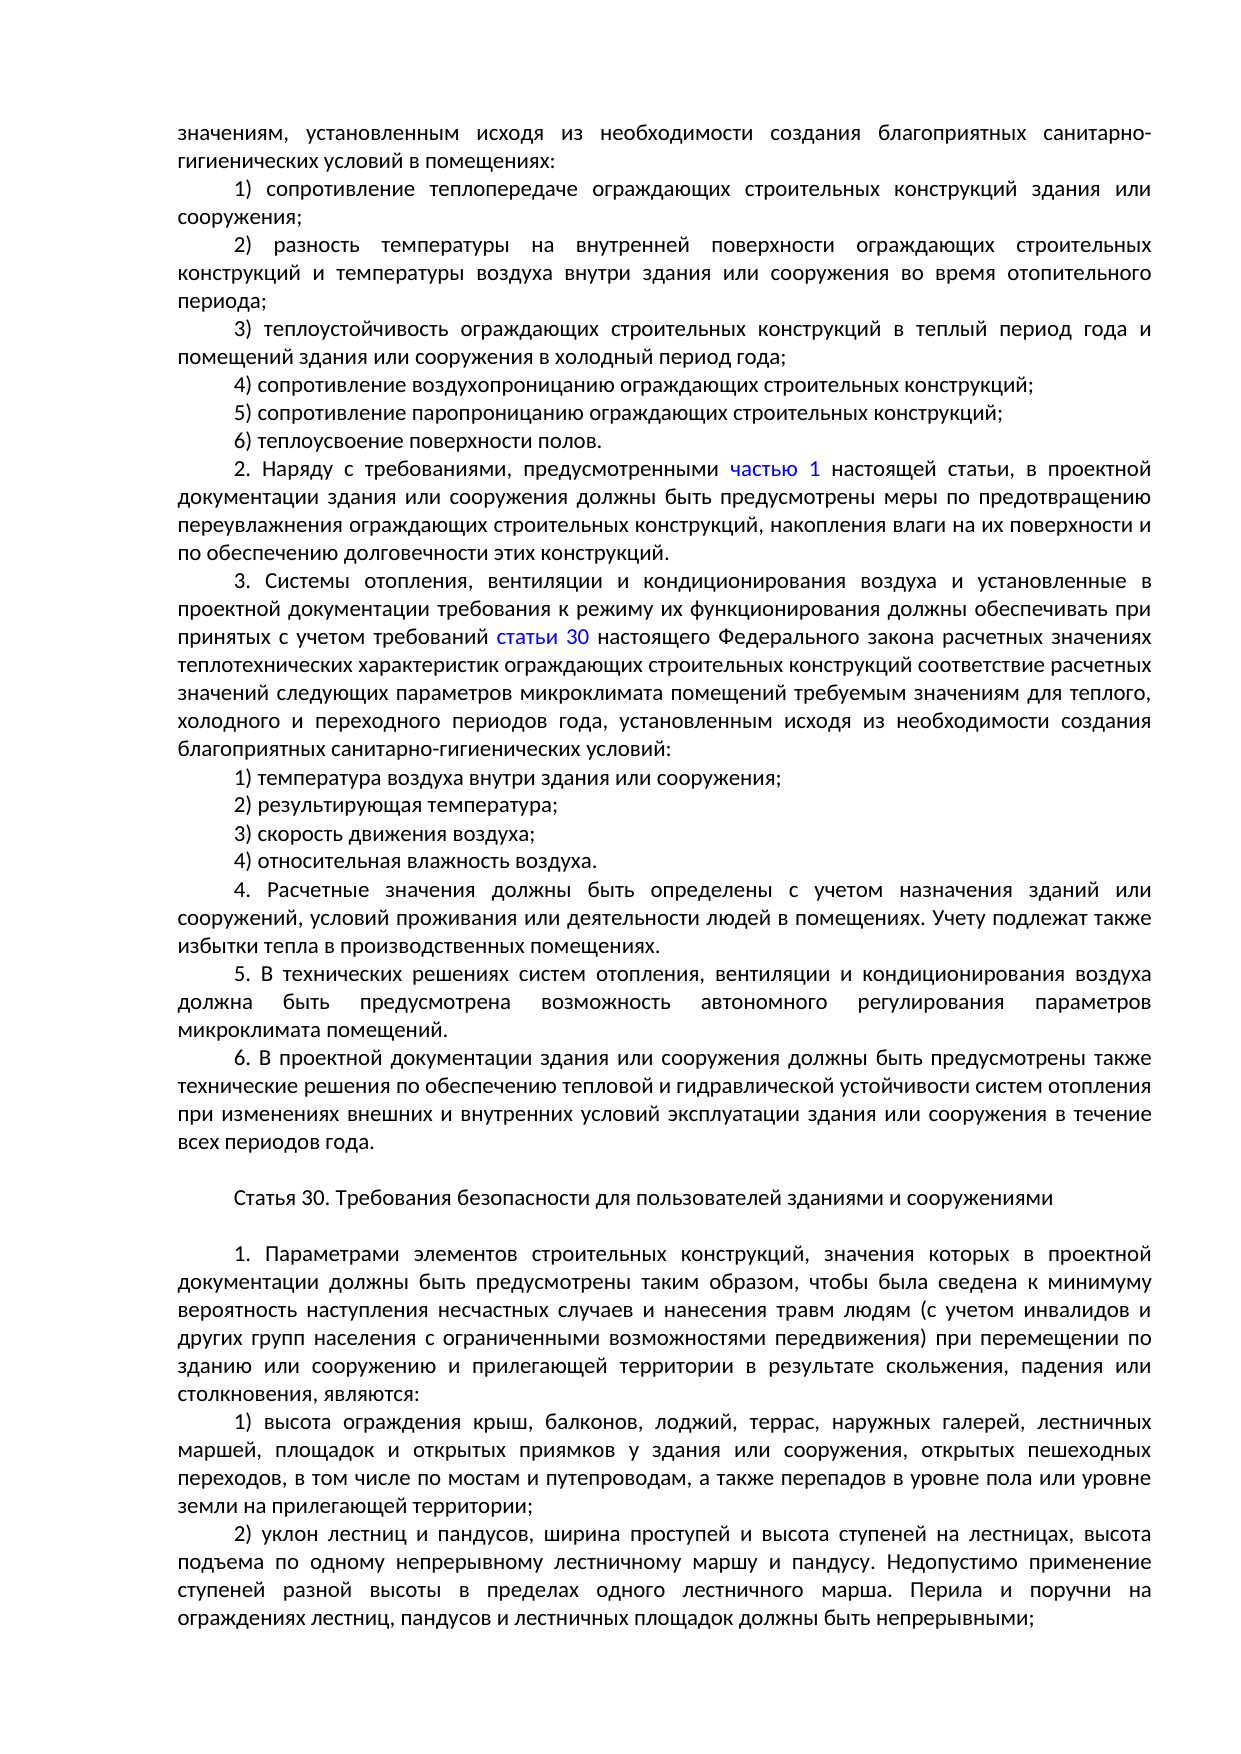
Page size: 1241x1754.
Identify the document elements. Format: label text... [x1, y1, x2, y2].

text 5. В технических решениях систем отопления, вентиляции и кондиционирования воздуха должна быть предусмотрена возможность автономного регулирования параметров микроклимата помещений. [177, 959, 1152, 1043]
text Статья 30. Требования безопасности для пользователей зданиями и сооружениями [177, 1183, 1152, 1211]
text 4) сопротивление воздухопроницанию ограждающих строительных конструкций; [177, 370, 1152, 398]
text 6. В проектной документации здания или сооружения должны быть предусмотрены также технические решения по обеспечению тепловой и гидравлической устойчивости систем отопления при изменениях внешних и внутренних условий эксплуатации здания или сооружения в течение всех периодов года. [177, 1043, 1152, 1155]
text 3) теплоустойчивость ограждающих строительных конструкций в теплый период года и помещений здания или сооружения в холодный период года; [177, 314, 1152, 370]
text 1) сопротивление теплопередаче ограждающих строительных конструкций здания или сооружения; [177, 174, 1152, 230]
text 3. Системы отопления, вентиляции и кондиционирования воздуха и установленные в проектной документации требования к режиму их функционирования должны обеспечивать при принятых с учетом требований статьи 30 настоящего Федерального закона расчетных значениях теплотехнических характеристик ограждающих строительных конструкций соответствие расчетных значений следующих параметров микроклимата помещений требуемым значениям для теплого, холодного и переходного периодов года, установленным исходя из необходимости создания благоприятных санитарно-гигиенических условий: [177, 566, 1152, 763]
text 4. Расчетные значения должны быть определены с учетом назначения зданий или сооружений, условий проживания или деятельности людей в помещениях. Учету подлежат также избытки тепла в производственных помещениях. [177, 875, 1152, 959]
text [177, 118, 1152, 174]
text 2. Наряду с требованиями, предусмотренными частью 1 настоящей статьи, в проектной документации здания или сооружения должны быть предусмотрены меры по предотвращению переувлажнения ограждающих строительных конструкций, накопления влаги на их поверхности и по обеспечению долговечности этих конструкций. [177, 454, 1152, 566]
text 5) сопротивление паропроницанию ограждающих строительных конструкций; [177, 398, 1152, 426]
text 2) разность температуры на внутренней поверхности ограждающих строительных конструкций и температуры воздуха внутри здания или сооружения во время отопительного периода; [177, 230, 1152, 314]
text 3) скорость движения воздуха; [177, 819, 1152, 847]
text 1) температура воздуха внутри здания или сооружения; [177, 763, 1152, 791]
text 1) высота ограждения крыш, балконов, лоджий, террас, наружных галерей, лестничных маршей, площадок и открытых приямков у здания или сооружения, открытых пешеходных переходов, в том числе по мостам и путепроводам, а также перепадов в уровне пола или уровне земли на прилегающей территории; [177, 1407, 1152, 1519]
text 2) результирующая температура; [177, 791, 1152, 819]
text 2) уклон лестниц и пандусов, ширина проступей и высота ступеней на лестницах, высота подъема по одному непрерывному лестничному маршу и пандусу. Недопустимо применение ступеней разной высоты в пределах одного лестничного марша. Перила и поручни на ограждениях лестниц, пандусов и лестничных площадок должны быть непрерывными; [177, 1519, 1152, 1631]
text 6) теплоусвоение поверхности полов. [177, 426, 1152, 454]
text 4) относительная влажность воздуха. [177, 847, 1152, 875]
text 1. Параметрами элементов строительных конструкций, значения которых в проектной документации должны быть предусмотрены таким образом, чтобы была сведена к минимуму вероятность наступления несчастных случаев и нанесения травм людям (с учетом инвалидов и других групп населения с ограниченными возможностями передвижения) при перемещении по зданию или сооружению и прилегающей территории в результате скольжения, падения или столкновения, являются: [177, 1239, 1152, 1407]
